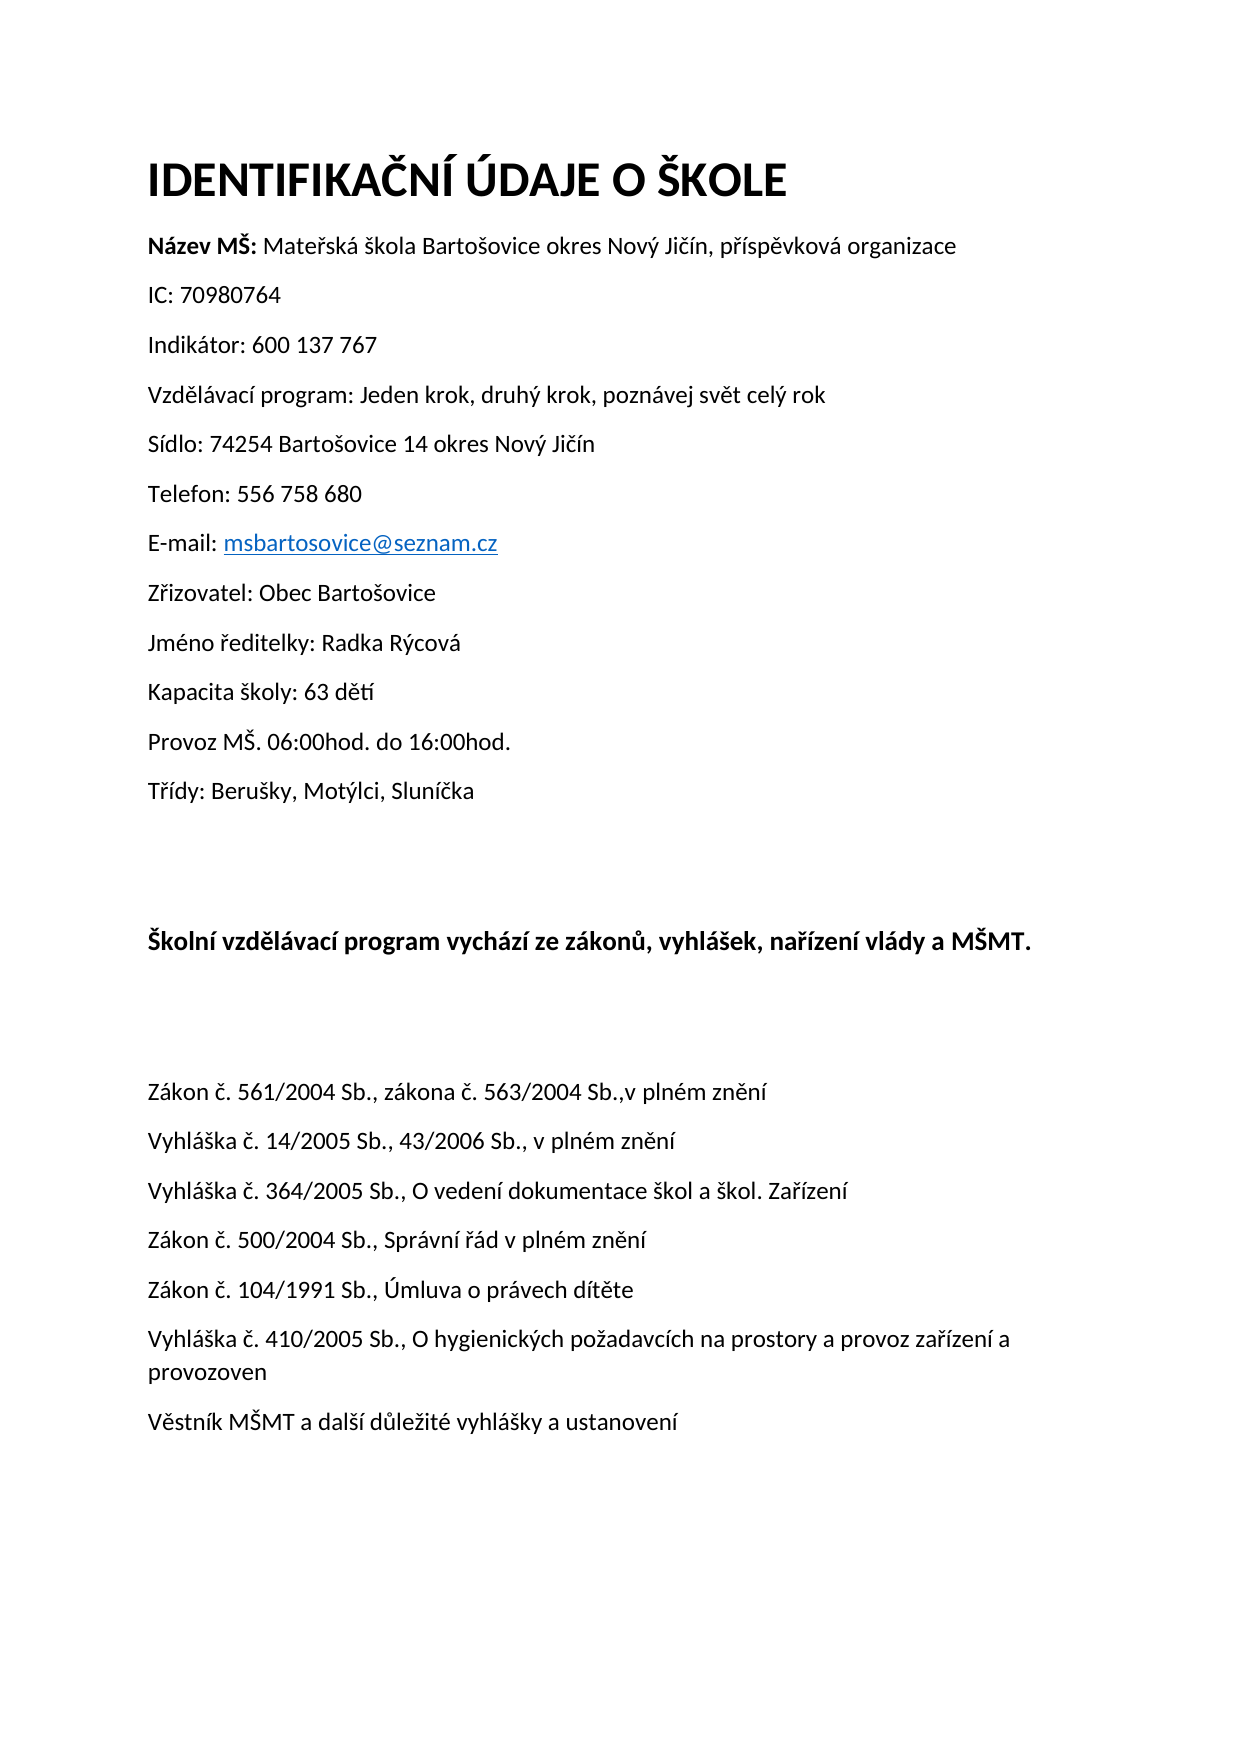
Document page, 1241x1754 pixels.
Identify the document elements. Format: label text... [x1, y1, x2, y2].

text Věstník MŠMT a další důležité vyhlášky a ustanovení [148, 1406, 1093, 1437]
text Třídy: Berušky, Motýlci, Sluníčka [148, 776, 1093, 806]
text Vyhláška č. 14/2005 Sb., 43/2006 Sb., v plném znění [148, 1125, 1093, 1156]
text Zřizovatel: Obec Bartošovice [148, 577, 1093, 608]
text Vzdělávací program: Jeden krok, druhý krok, poznávej svět celý rok [148, 379, 1093, 409]
text Provoz MŠ. 06:00hod. do 16:00hod. [148, 726, 1093, 756]
text Kapacita školy: 63 dětí [148, 676, 1093, 707]
text Zákon č. 500/2004 Sb., Správní řád v plném znění [148, 1224, 1093, 1255]
text Vyhláška č. 364/2005 Sb., O vedení dokumentace škol a škol. Zařízení [148, 1175, 1093, 1205]
text Školní vzdělávací program vychází ze zákonů, vyhlášek, nařízení vlády a MŠMT. [148, 924, 1093, 957]
text Indikátor: 600 137 767 [148, 329, 1093, 360]
text Telefon: 556 758 680 [148, 478, 1093, 508]
text Název MŠ: Mateřská škola Bartošovice okres Nový Jičín, příspěvková organizace [148, 230, 1093, 261]
text Jméno ředitelky: Radka Rýcová [148, 627, 1093, 657]
text IC: 70980764 [148, 280, 1093, 310]
text Zákon č. 561/2004 Sb., zákona č. 563/2004 Sb.,v plném znění [148, 1076, 1093, 1106]
text Zákon č. 104/1991 Sb., Úmluva o právech dítěte [148, 1274, 1093, 1304]
text Vyhláška č. 410/2005 Sb., O hygienických požadavcích na prostory a provoz zařízení a provozoven [148, 1324, 1093, 1387]
text IDENTIFIKAČNÍ ÚDAJE O ŠKOLE [148, 148, 1093, 209]
text Sídlo: 74254 Bartošovice 14 okres Nový Jičín [148, 428, 1093, 459]
text E-mail: msbartosovice@seznam.cz [148, 528, 1093, 558]
